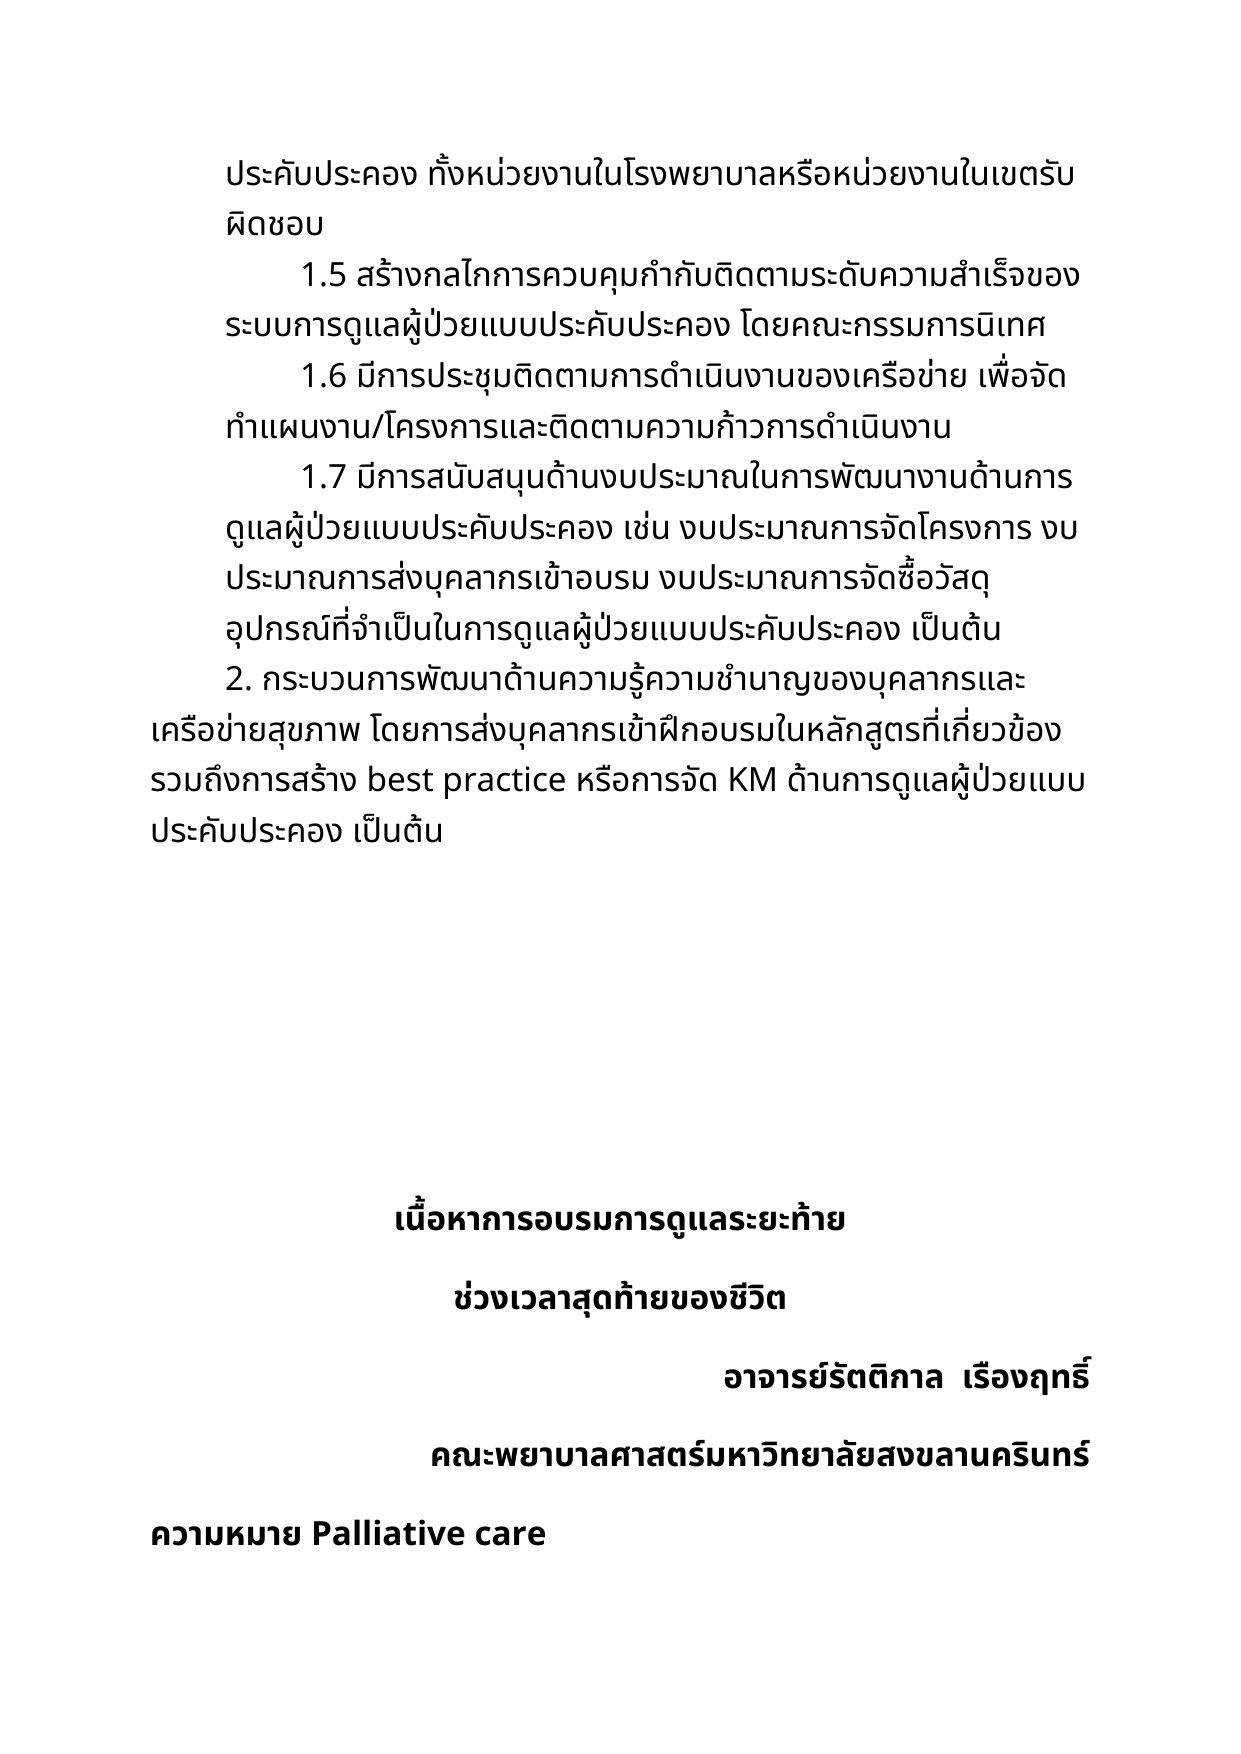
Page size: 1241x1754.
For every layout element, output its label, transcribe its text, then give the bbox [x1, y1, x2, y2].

text ช่วงเวลาสุดท้ายของชีวิต [150, 1274, 1090, 1324]
text 2. กระบวนการพัฒนาด้านความรู้ความชำนาญของบุคลากรและเครือข่ายสุขภาพ โดยการส่งบุคลากรเข้าฝึกอบรมในหลักสูตรที่เกี่ยวข้อง รวมถึงการสร้าง best practice หรือการจัด KM ด้านการดูแลผู้ป่วยแบบประคับประคอง เป็นต้น [150, 655, 1090, 857]
text เนื้อหาการอบรมการดูแลระยะท้าย [150, 1195, 1090, 1246]
text 1.6 มีการประชุมติดตามการดำเนินงานของเครือข่าย เพื่อจัดทำแผนงาน/โครงการและติดตามความก้าวการดำเนินงาน [225, 352, 1090, 453]
text ความหมาย Palliative care [150, 1510, 1090, 1561]
text อาจารย์รัตติกาล เรืองฤทธิ์ [150, 1353, 1090, 1403]
text 1.5 สร้างกลไกการควบคุมกำกับติดตามระดับความสำเร็จของระบบการดูแลผู้ป่วยแบบประคับประคอง โดยคณะกรรมการนิเทศ [225, 251, 1090, 352]
text 1.7 มีการสนับสนุนด้านงบประมาณในการพัฒนางานด้านการดูแลผู้ป่วยแบบประคับประคอง เช่น งบประมาณการจัดโครงการ งบประมาณการส่งบุคลากรเข้าอบรม งบประมาณการจัดซื้อวัสดุอุปกรณ์ที่จำเป็นในการดูแลผู้ป่วยแบบประคับประคอง เป็นต้น [225, 453, 1090, 655]
text คณะพยาบาลศาสตร์มหาวิทยาลัยสงขลานครินทร์ [150, 1431, 1090, 1482]
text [225, 150, 1090, 251]
